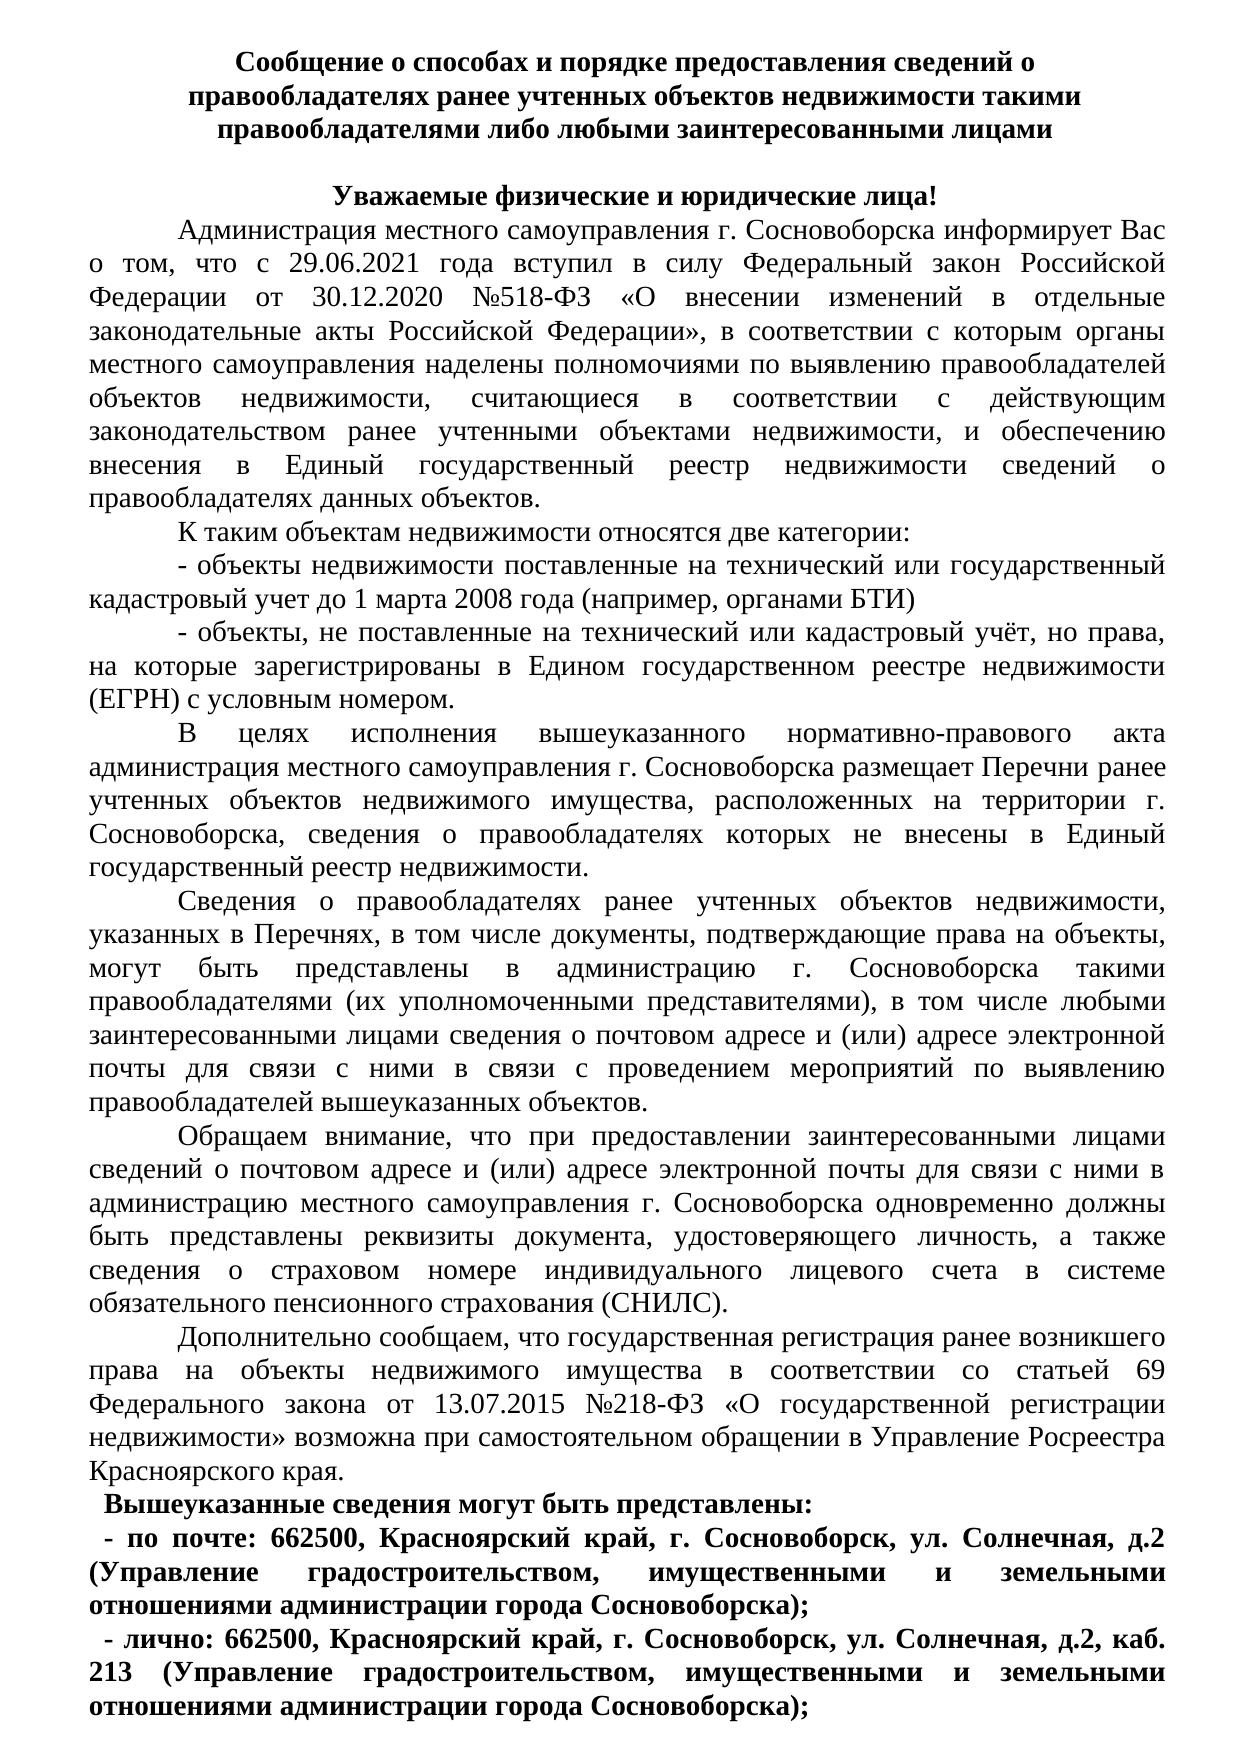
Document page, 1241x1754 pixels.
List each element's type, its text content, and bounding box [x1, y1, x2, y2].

text - лично: 662500, Красноярский край, г. Сосновоборск, ул. Солнечная, д.2, каб. 213 (Управление градостроительством, имущественными и земельными отношениями администрации города Сосновоборска); [88, 1621, 1167, 1721]
text К таким объектам недвижимости относятся две категории: [88, 514, 1167, 547]
text Сообщение о способах и порядке предоставления сведений о правообладателях ранее учтенных объектов недвижимости такими правообладателями либо любыми заинтересованными лицами [118, 44, 1152, 145]
text - объекты недвижимости поставленные на технический или государственный кадастровый учет до 1 марта 2008 года (например, органами БТИ) [88, 547, 1167, 614]
text В целях исполнения вышеуказанного нормативно-правового акта администрация местного самоуправления г. Сосновоборска размещает Перечни ранее учтенных объектов недвижимого имущества, расположенных на территории г. Сосновоборска, сведения о правообладателях которых не внесены в Единый государственный реестр недвижимости. [88, 715, 1167, 883]
text Обращаем внимание, что при предоставлении заинтересованными лицами сведений о почтовом адресе и (или) адресе электронной почты для связи с ними в администрацию местного самоуправления г. Сосновоборска одновременно должны быть представлены реквизиты документа, удостоверяющего личность, а также сведения о страховом номере индивидуального лицевого счета в системе обязательного пенсионного страхования (СНИЛС). [88, 1118, 1167, 1319]
text Уважаемые физические и юридические лица! [118, 178, 1152, 212]
text - по почте: 662500, Красноярский край, г. Сосновоборск, ул. Солнечная, д.2 (Управление градостроительством, имущественными и земельными отношениями администрации города Сосновоборска); [88, 1520, 1167, 1621]
text Дополнительно сообщаем, что государственная регистрация ранее возникшего права на объекты недвижимого имущества в соответствии со статьей 69 Федерального закона от 13.07.2015 №218-ФЗ «О государственной регистрации недвижимости» возможна при самостоятельном обращении в Управление Росреестра Красноярского края. [88, 1319, 1167, 1487]
text Сведения о правообладателях ранее учтенных объектов недвижимости, указанных в Перечнях, в том числе документы, подтверждающие права на объекты, могут быть представлены в администрацию г. Сосновоборска такими правообладателями (их уполномоченными представителями), в том числе любыми заинтересованными лицами сведения о почтовом адресе и (или) адресе электронной почты для связи с ними в связи с проведением мероприятий по выявлению правообладателей вышеуказанных объектов. [88, 883, 1167, 1118]
text - объекты, не поставленные на технический или кадастровый учёт, но права, на которые зарегистрированы в Едином государственном реестре недвижимости (ЕГРН) с условным номером. [88, 614, 1167, 715]
text Администрация местного самоуправления г. Сосновоборска информирует Вас о том, что с 29.06.2021 года вступил в силу Федеральный закон Российской Федерации от 30.12.2020 №518-ФЗ «О внесении изменений в отдельные законодательные акты Российской Федерации», в соответствии с которым органы местного самоуправления наделены полномочиями по выявлению правообладателей объектов недвижимости, считающиеся в соответствии с действующим законодательством ранее учтенными объектами недвижимости, и обеспечению внесения в Единый государственный реестр недвижимости сведений о правообладателях данных объектов. [88, 212, 1167, 514]
text Вышеуказанные сведения могут быть представлены: [88, 1487, 1167, 1520]
